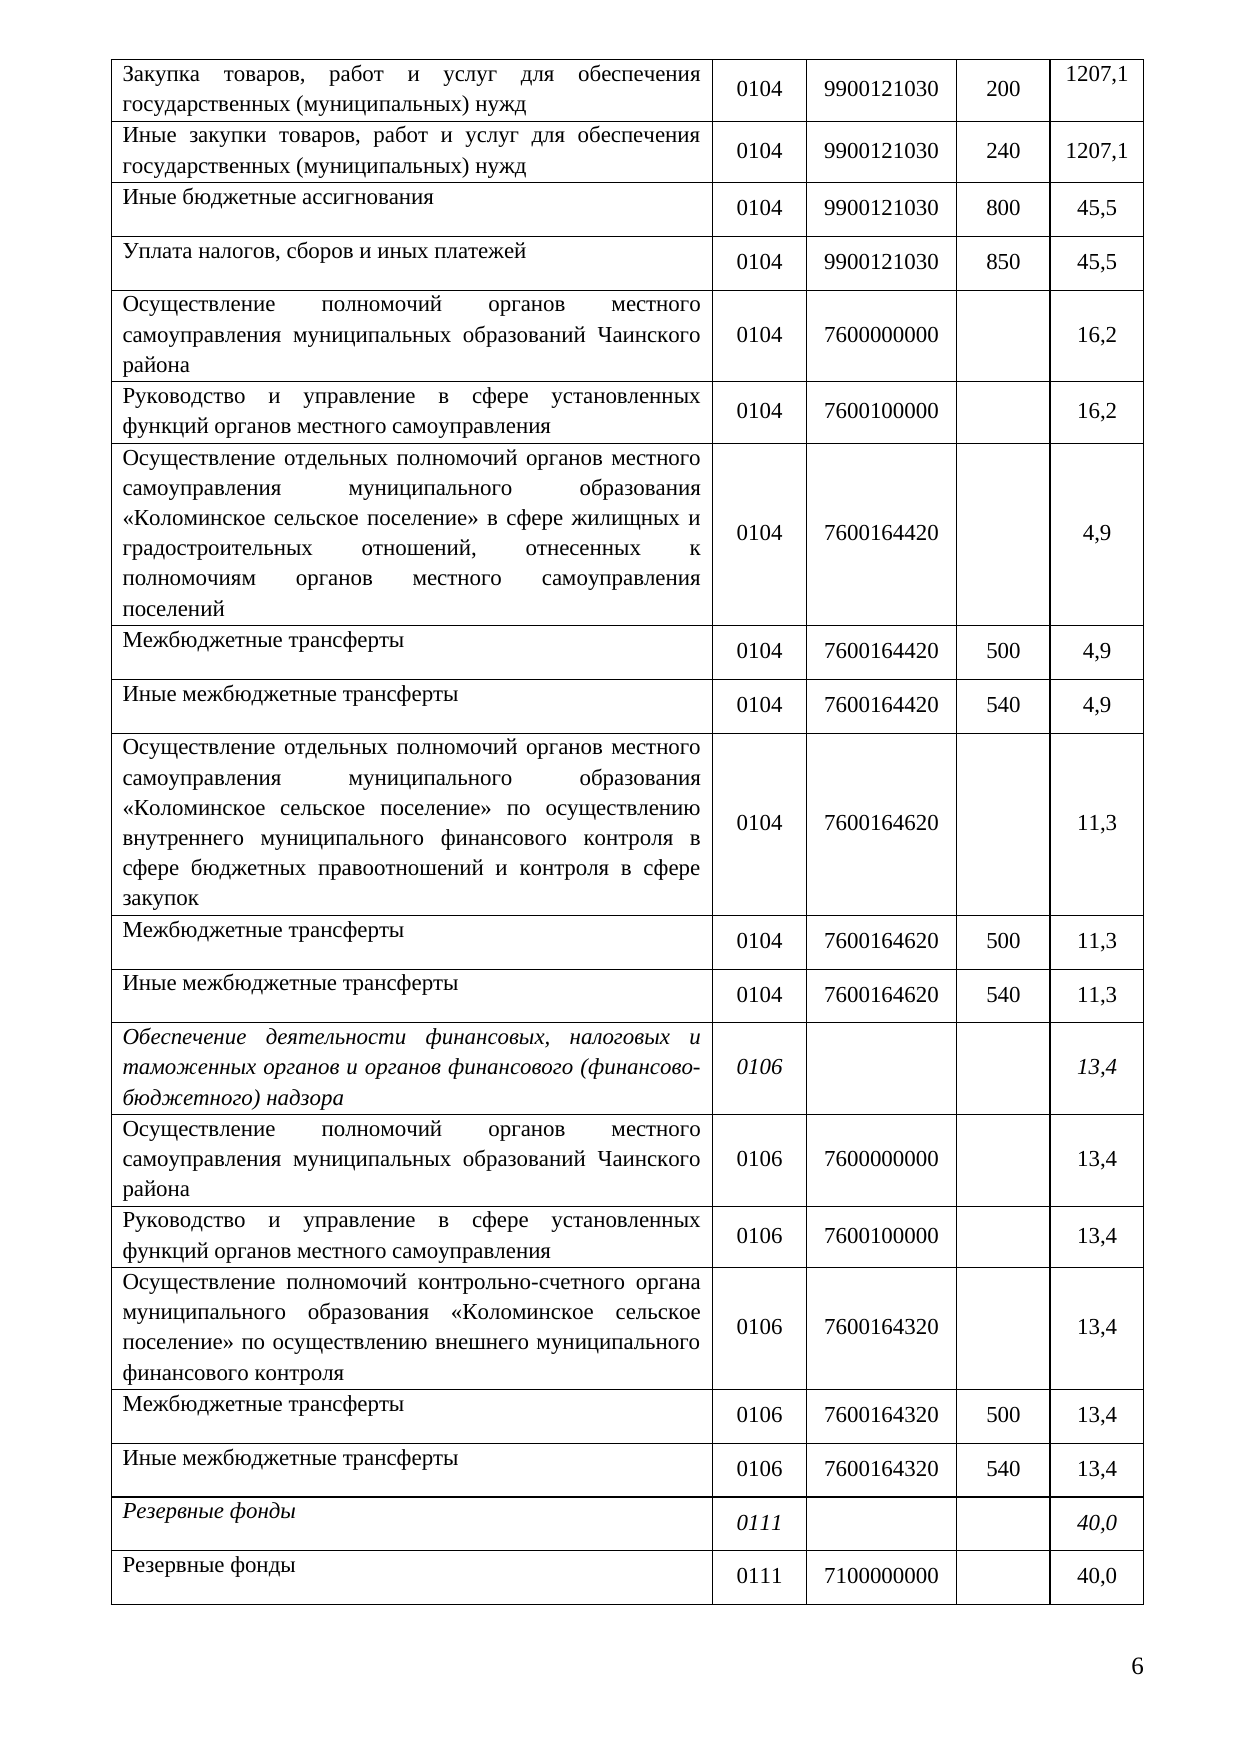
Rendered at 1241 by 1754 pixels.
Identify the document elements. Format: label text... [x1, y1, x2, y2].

table_cell 40,0 [1051, 1551, 1143, 1604]
table_cell 9900121030 [807, 237, 956, 289]
table_cell 540 [957, 970, 1049, 1022]
table_cell 0106 [713, 1023, 806, 1114]
table_cell 500 [957, 626, 1049, 679]
table_cell Осуществление полномочий контрольно-счетного органа муниципального образования «Коломинское сельское поселение» по осуществлению внешнего муниципального финансового контроля [112, 1268, 712, 1389]
table_cell 7600164320 [807, 1268, 956, 1389]
table_cell 7600164320 [807, 1444, 956, 1496]
table_cell 13,4 [1051, 1268, 1143, 1389]
table_cell 7600164620 [807, 734, 956, 915]
table_cell 0106 [713, 1115, 806, 1206]
table_cell 4,9 [1051, 680, 1143, 732]
table_cell Уплата налогов, сборов и иных платежей [112, 237, 712, 289]
table_cell 1207,1 [1051, 60, 1143, 121]
table_cell 0104 [713, 734, 806, 915]
table_cell 800 [957, 183, 1049, 236]
table_cell 0104 [713, 626, 806, 679]
table_cell [957, 1023, 1049, 1114]
table_cell 11,3 [1051, 734, 1143, 915]
table_cell Осуществление полномочий органов местного самоуправления муниципальных образований Чаинского района [112, 1115, 712, 1206]
table_cell Осуществление полномочий органов местного самоуправления муниципальных образований Чаинского района [112, 291, 712, 381]
table_cell 13,4 [1051, 1444, 1143, 1496]
table_cell 0104 [713, 60, 806, 121]
table_cell Осуществление отдельных полномочий органов местного самоуправления муниципального образования «Коломинское сельское поселение» по осуществлению внутреннего муниципального финансового контроля в сфере бюджетных правоотношений и контроля в сфере закупок [112, 734, 712, 915]
table_cell 540 [957, 680, 1049, 732]
table_cell [957, 382, 1049, 443]
table_cell 200 [957, 60, 1049, 121]
table_cell [957, 1498, 1049, 1550]
table_cell 240 [957, 122, 1049, 182]
table_cell Обеспечение деятельности финансовых, налоговых и таможенных органов и органов финансового (финансово-бюджетного) надзора [112, 1023, 712, 1114]
table_cell Резервные фонды [112, 1551, 712, 1604]
table_cell 7600164420 [807, 444, 956, 625]
table_cell Иные межбюджетные трансферты [112, 970, 712, 1022]
table_cell Иные межбюджетные трансферты [112, 1444, 712, 1496]
table_cell 1207,1 [1051, 122, 1143, 182]
table_cell 500 [957, 916, 1049, 968]
table_cell 9900121030 [807, 122, 956, 182]
table_cell 9900121030 [807, 60, 956, 121]
table_cell 7600164620 [807, 916, 956, 968]
table_cell Иные межбюджетные трансферты [112, 680, 712, 732]
table_cell 0104 [713, 680, 806, 732]
table_cell 7600164420 [807, 680, 956, 732]
table_cell 9900121030 [807, 183, 956, 236]
table_cell Межбюджетные трансферты [112, 916, 712, 968]
table_cell 13,4 [1051, 1207, 1143, 1267]
table_cell 0104 [713, 444, 806, 625]
table_cell 13,4 [1051, 1390, 1143, 1443]
table_cell [957, 1115, 1049, 1206]
table_cell 7600100000 [807, 1207, 956, 1267]
table_cell [957, 1268, 1049, 1389]
table_cell 0106 [713, 1268, 806, 1389]
table_cell 0111 [713, 1551, 806, 1604]
table_cell [957, 1207, 1049, 1267]
table_cell 500 [957, 1390, 1049, 1443]
table_cell 45,5 [1051, 237, 1143, 289]
table_cell Руководство и управление в сфере установленных функций органов местного самоуправления [112, 1207, 712, 1267]
table_cell 0106 [713, 1390, 806, 1443]
table_cell 7600000000 [807, 291, 956, 381]
table_cell 7600164620 [807, 970, 956, 1022]
table_cell [957, 734, 1049, 915]
table_cell 0104 [713, 291, 806, 381]
table_cell 0104 [713, 382, 806, 443]
table_cell 13,4 [1051, 1115, 1143, 1206]
table_cell 0111 [713, 1498, 806, 1550]
table_cell 4,9 [1051, 444, 1143, 625]
table_cell 7600000000 [807, 1115, 956, 1206]
table_cell 850 [957, 237, 1049, 289]
table_cell 4,9 [1051, 626, 1143, 679]
table_cell 0106 [713, 1207, 806, 1267]
table_cell 11,3 [1051, 970, 1143, 1022]
table_cell Иные бюджетные ассигнования [112, 183, 712, 236]
table_cell 16,2 [1051, 291, 1143, 381]
table_cell 0106 [713, 1444, 806, 1496]
table_cell [957, 444, 1049, 625]
table_cell 40,0 [1051, 1498, 1143, 1550]
table_cell 13,4 [1051, 1023, 1143, 1114]
table_cell 540 [957, 1444, 1049, 1496]
table_cell 16,2 [1051, 382, 1143, 443]
table_cell 7600164320 [807, 1390, 956, 1443]
table_cell 45,5 [1051, 183, 1143, 236]
table_cell Закупка товаров, работ и услуг для обеспечения государственных (муниципальных) нужд [112, 60, 712, 121]
table_cell 7100000000 [807, 1551, 956, 1604]
table_cell 7600164420 [807, 626, 956, 679]
table_cell 0104 [713, 916, 806, 968]
table_cell Резервные фонды [112, 1498, 712, 1550]
table_cell 0104 [713, 237, 806, 289]
table_cell 0104 [713, 183, 806, 236]
table_cell 0104 [713, 970, 806, 1022]
table_cell 7600100000 [807, 382, 956, 443]
table_cell [807, 1023, 956, 1114]
table_cell 11,3 [1051, 916, 1143, 968]
table_cell Межбюджетные трансферты [112, 1390, 712, 1443]
table_cell Руководство и управление в сфере установленных функций органов местного самоуправления [112, 382, 712, 443]
table_cell Межбюджетные трансферты [112, 626, 712, 679]
table_cell [957, 1551, 1049, 1604]
table_cell Осуществление отдельных полномочий органов местного самоуправления муниципального образования «Коломинское сельское поселение» в сфере жилищных и градостроительных отношений, отнесенных к полномочиям органов местного самоуправления поселений [112, 444, 712, 625]
table_cell 0104 [713, 122, 806, 182]
table_cell [957, 291, 1049, 381]
table_cell [807, 1498, 956, 1550]
table_cell Иные закупки товаров, работ и услуг для обеспечения государственных (муниципальных) нужд [112, 122, 712, 182]
